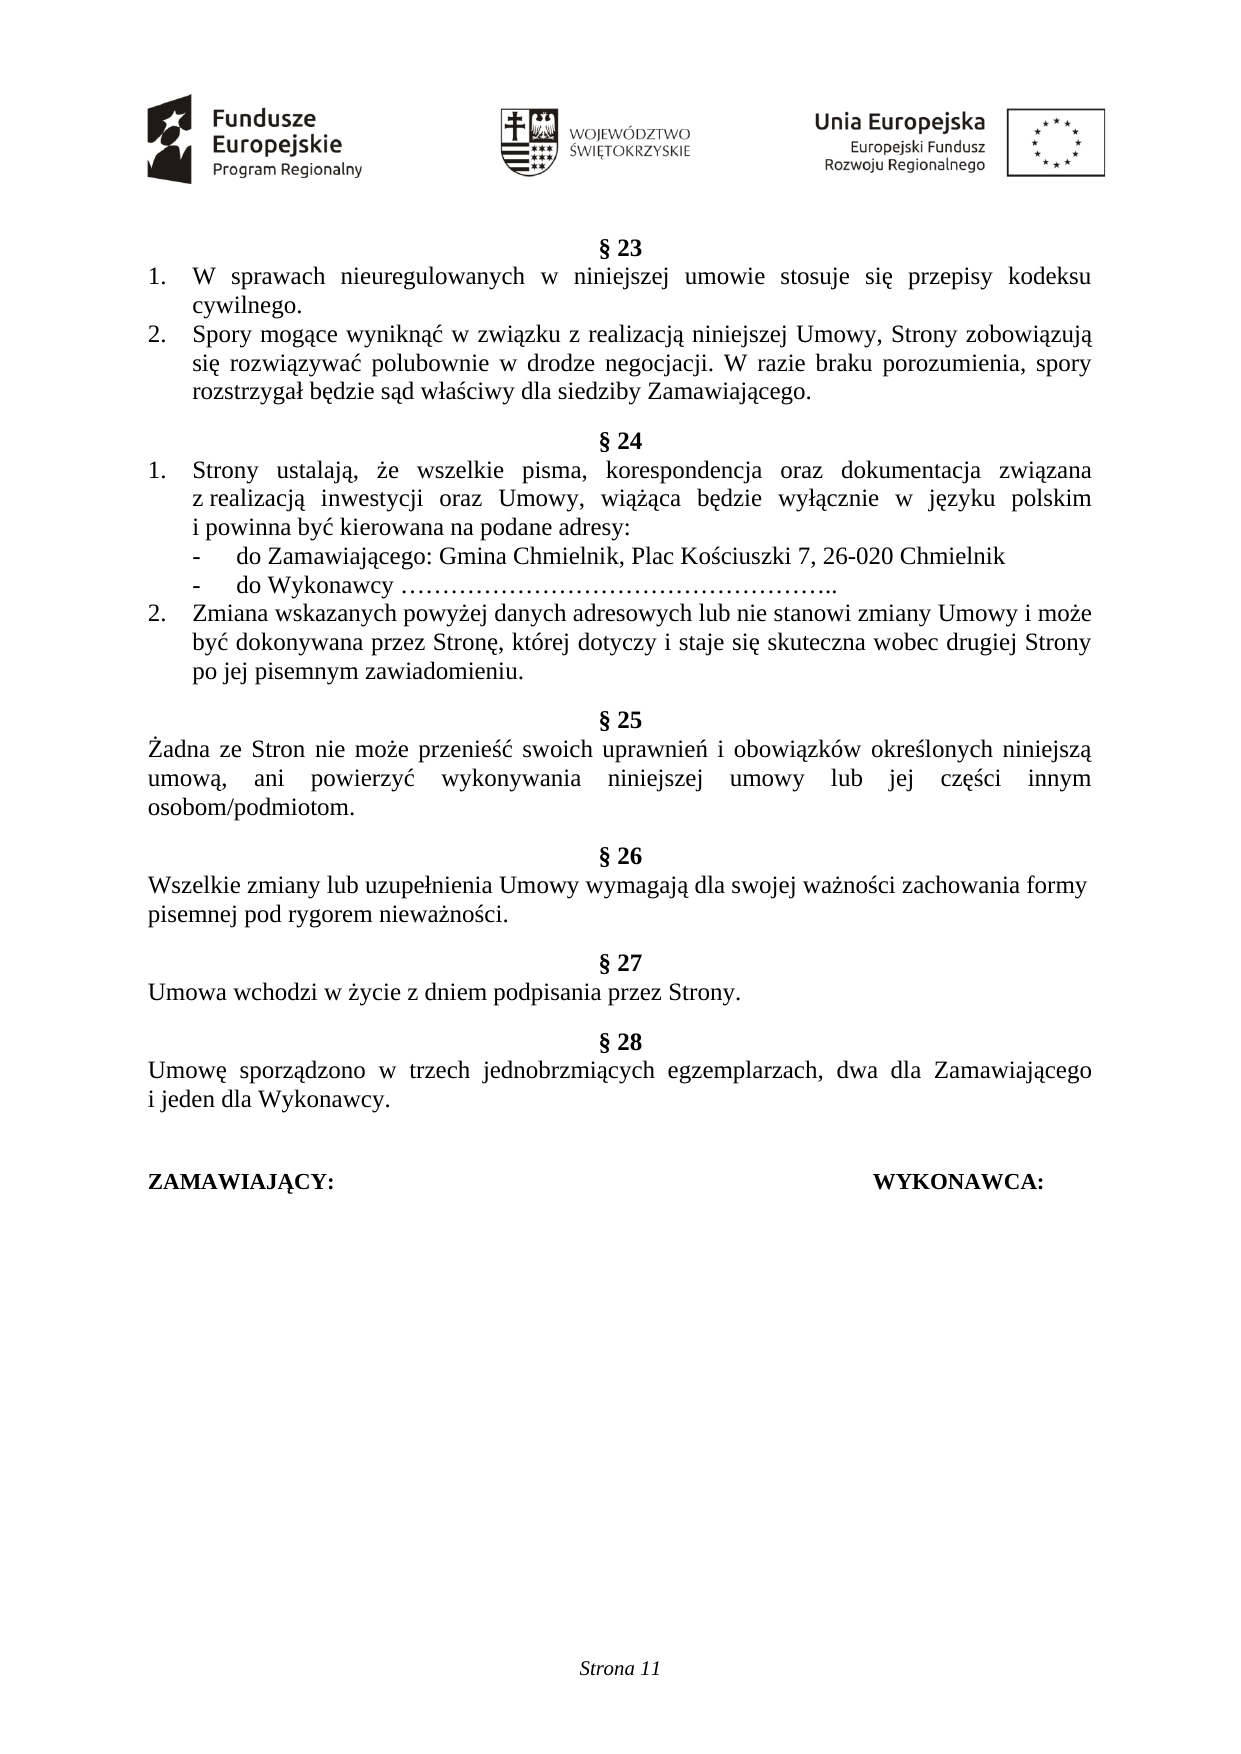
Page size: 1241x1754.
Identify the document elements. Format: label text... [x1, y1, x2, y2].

text § 27 [148, 948, 1093, 977]
list do Zamawiającego: Gmina Chmielnik, Plac Kościuszki 7, 26-020 Chmielnik [192, 541, 1093, 570]
text § 28 [148, 1027, 1093, 1056]
picture [500, 94, 690, 184]
picture [813, 94, 1106, 184]
picture [147, 94, 362, 184]
text Umowę sporządzono w trzech jednobrzmiących egzemplarzach, dwa dla Zamawiającego i jeden dla Wykonawcy. [148, 1056, 1093, 1113]
text § 25 [148, 706, 1093, 734]
text Umowa wchodzi w życie z dniem podpisania przez Strony. [148, 977, 1093, 1006]
table_header ZAMAWIAJĄCY: [136, 1168, 608, 1219]
list Spory mogące wyniknąć w związku z realizacją niniejszej Umowy, Strony zobowiązują się rozwiązywać polubownie w drodze negocjacji. W razie braku porozumienia, spory rozstrzygał będzie sąd właściwy dla siedziby Zamawiającego. [148, 319, 1093, 405]
text § 26 [148, 841, 1093, 870]
text Żadna ze Stron nie może przenieść swoich uprawnień i obowiązków określonych niniejszą umową, ani powierzyć wykonywania niniejszej umowy lub jej części innym osobom/podmiotom. [148, 734, 1093, 821]
text § 23 [148, 233, 1093, 261]
text Wszelkie zmiany lub uzupełnienia Umowy wymagają dla swojej ważności zachowania formy pisemnej pod rygorem nieważności. [148, 870, 1093, 928]
text § 24 [148, 426, 1093, 455]
list do Wykonawcy …………………………………………….. [192, 570, 1093, 598]
list Zmiana wskazanych powyżej danych adresowych lub nie stanowi zmiany Umowy i może być dokonywana przez Stronę, której dotyczy i staje się skuteczna wobec drugiej Strony po jej pisemnym zawiadomieniu. [148, 598, 1093, 685]
list W sprawach nieuregulowanych w niniejszej umowie stosuje się przepisy kodeksu cywilnego. [148, 261, 1093, 319]
table_header WYKONAWCA: [608, 1168, 1080, 1219]
list Strony ustalają, że wszelkie pisma, korespondencja oraz dokumentacja związana z realizacją inwestycji oraz Umowy, wiążąca będzie wyłącznie w języku polskim i powinna być kierowana na podane adresy: [148, 455, 1093, 541]
